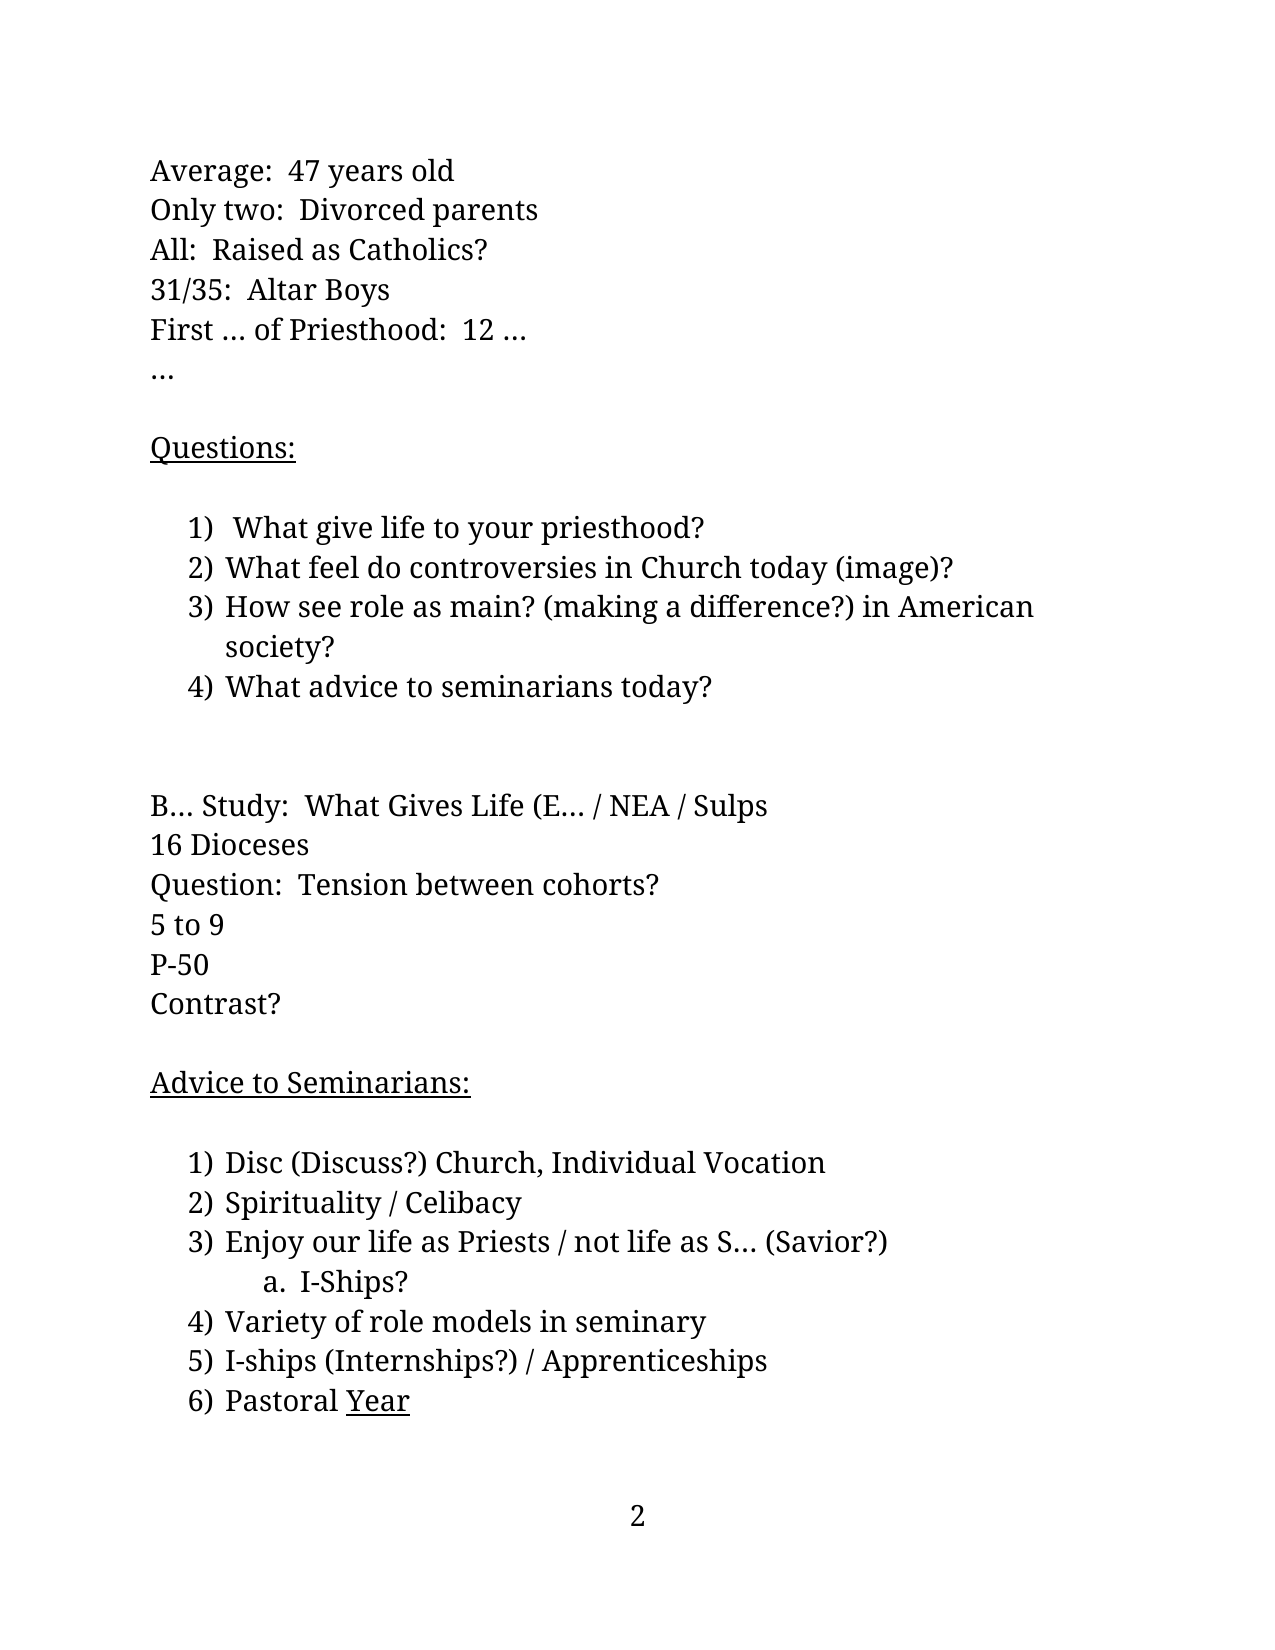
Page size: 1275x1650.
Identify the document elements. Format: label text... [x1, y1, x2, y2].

list How see role as main? (making a difference?) in American society? [187, 587, 1125, 666]
list What give life to your priesthood? [187, 507, 1125, 547]
list Pastoral Year [187, 1380, 1125, 1420]
text … [150, 348, 1125, 388]
text B… Study: What Gives Life (E… / NEA / Sulps [150, 785, 1125, 825]
text Questions: [150, 428, 1125, 467]
text All: Raised as Catholics? [150, 229, 1125, 269]
text 16 Dioceses [150, 825, 1125, 864]
list Spirituality / Celibacy [187, 1182, 1125, 1222]
text First … of Priesthood: 12 … [150, 309, 1125, 348]
list Disc (Discuss?) Church, Individual Vocation [187, 1142, 1125, 1182]
text Contrast? [150, 983, 1125, 1023]
text P-50 [150, 944, 1125, 983]
list What advice to seminarians today? [187, 666, 1125, 706]
list Enjoy our life as Priests / not life as S… (Savior?) [187, 1222, 1125, 1261]
text Only two: Divorced parents [150, 190, 1125, 229]
list I-ships (Internships?) / Apprenticeships [187, 1341, 1125, 1380]
text 5 to 9 [150, 904, 1125, 944]
text Average: 47 years old [150, 150, 1125, 190]
text Question: Tension between cohorts? [150, 864, 1125, 904]
list What feel do controversies in Church today (image)? [187, 547, 1125, 587]
text 31/35: Altar Boys [150, 269, 1125, 309]
list I-Ships? [262, 1261, 1125, 1301]
list Variety of role models in seminary [187, 1301, 1125, 1341]
text Advice to Seminarians: [150, 1063, 1125, 1102]
